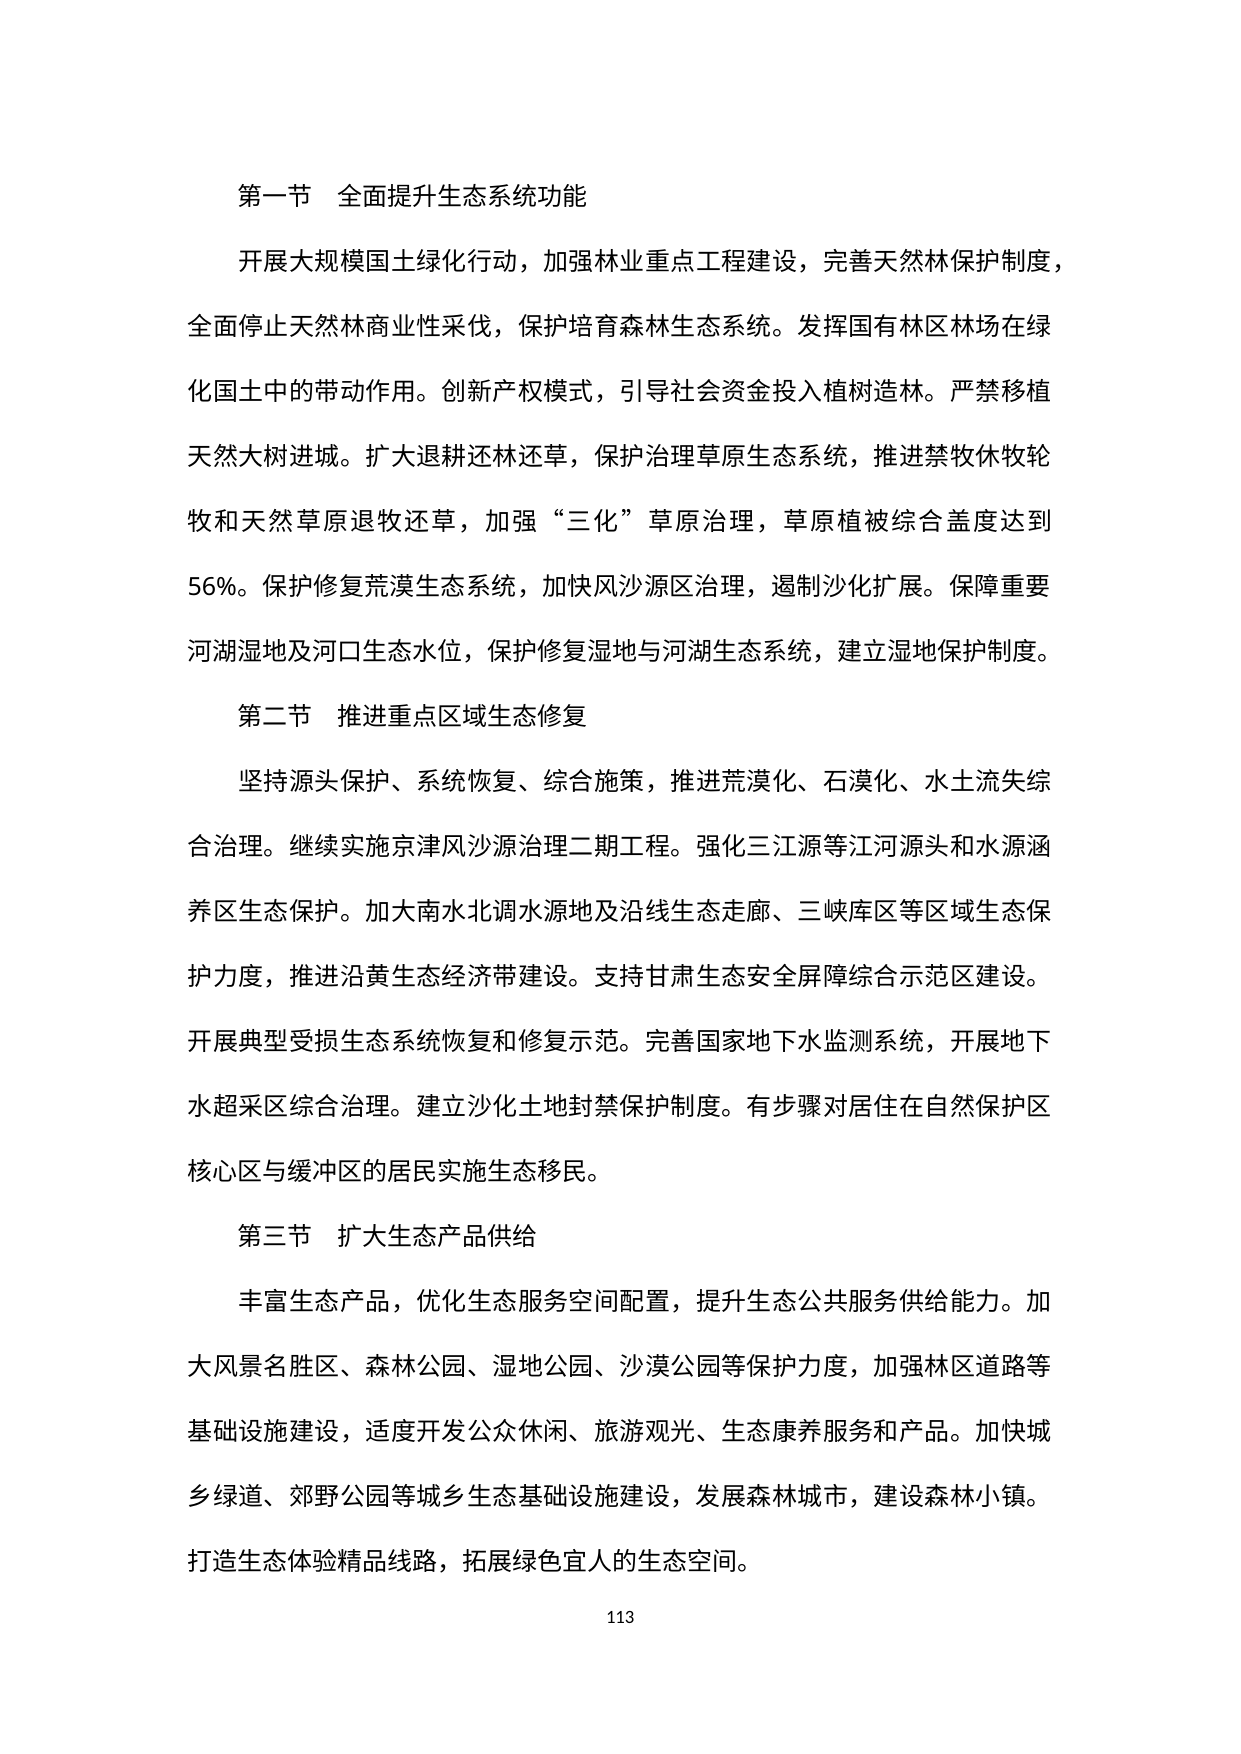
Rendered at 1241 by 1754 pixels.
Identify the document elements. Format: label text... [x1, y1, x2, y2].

text 坚持源头保护、系统恢复、综合施策，推进荒漠化、石漠化、水土流失综合治理。继续实施京津风沙源治理二期工程。强化三江源等江河源头和水源涵养区生态保护。加大南水北调水源地及沿线生态走廊、三峡库区等区域生态保护力度，推进沿黄生态经济带建设。支持甘肃生态安全屏障综合示范区建设。开展典型受损生态系统恢复和修复示范。完善国家地下水监测系统，开展地下水超采区综合治理。建立沙化土地封禁保护制度。有步骤对居住在自然保护区核心区与缓冲区的居民实施生态移民。 [187, 747, 1053, 1202]
text 开展大规模国土绿化行动，加强林业重点工程建设，完善天然林保护制度，全面停止天然林商业性采伐，保护培育森林生态系统。发挥国有林区林场在绿化国土中的带动作用。创新产权模式，引导社会资金投入植树造林。严禁移植天然大树进城。扩大退耕还林还草，保护治理草原生态系统，推进禁牧休牧轮牧和天然草原退牧还草，加强“三化”草原治理，草原植被综合盖度达到56%。保护修复荒漠生态系统，加快风沙源区治理，遏制沙化扩展。保障重要河湖湿地及河口生态水位，保护修复湿地与河湖生态系统，建立湿地保护制度。 [187, 227, 1053, 682]
text 第一节 全面提升生态系统功能 [187, 162, 1053, 227]
text 第二节 推进重点区域生态修复 [187, 682, 1053, 747]
text 丰富生态产品，优化生态服务空间配置，提升生态公共服务供给能力。加大风景名胜区、森林公园、湿地公园、沙漠公园等保护力度，加强林区道路等基础设施建设，适度开发公众休闲、旅游观光、生态康养服务和产品。加快城乡绿道、郊野公园等城乡生态基础设施建设，发展森林城市，建设森林小镇。打造生态体验精品线路，拓展绿色宜人的生态空间。 [187, 1267, 1053, 1592]
text 第三节 扩大生态产品供给 [187, 1202, 1053, 1267]
